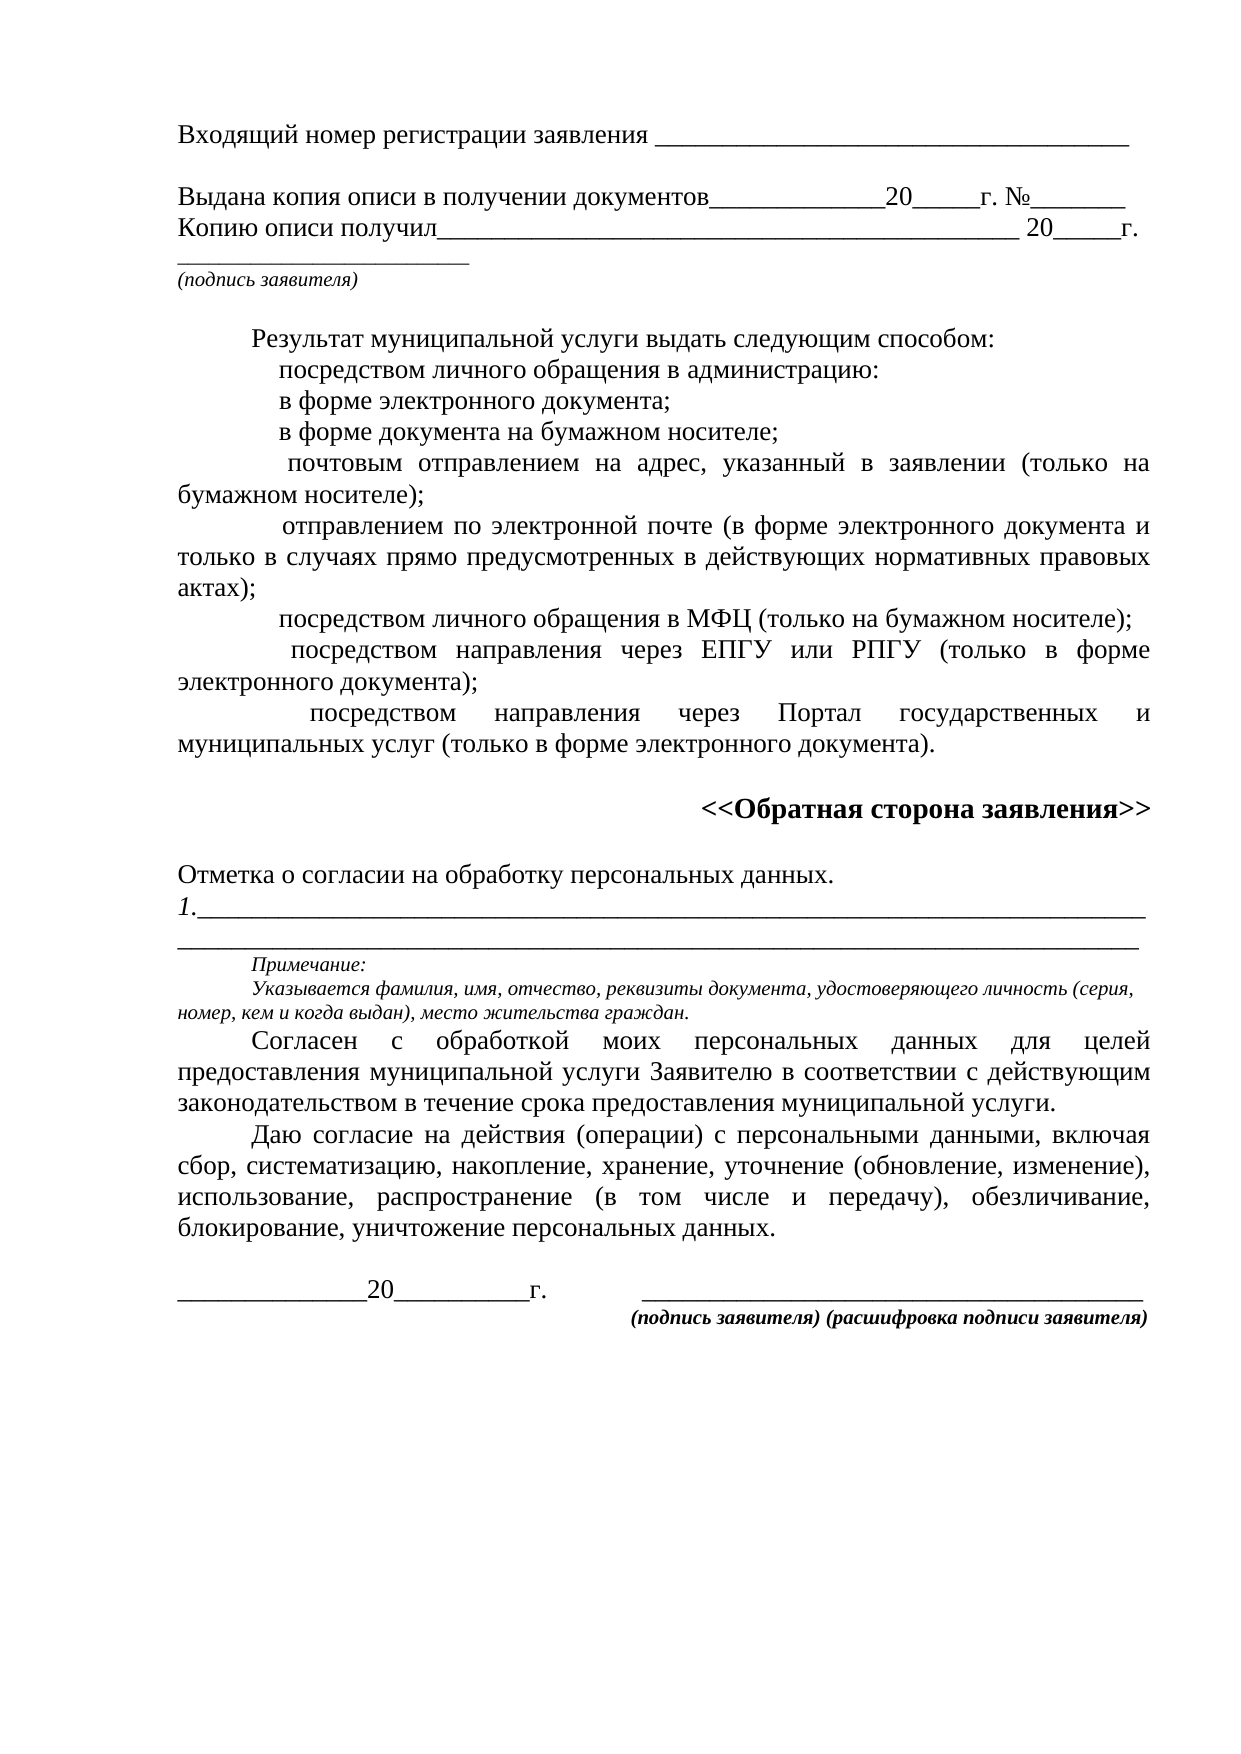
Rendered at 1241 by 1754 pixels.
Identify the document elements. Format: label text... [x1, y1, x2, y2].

text <<Обратная сторона заявления>> [177, 792, 1152, 825]
text  в форме документа на бумажном носителе; [177, 415, 1152, 447]
text (подпись заявителя) (расшифровка подписи заявителя) [177, 1304, 1152, 1329]
text Указывается фамилия, имя, отчество, реквизиты документа, удостоверяющего личность (серия, номер, кем и когда выдан), место жительства граждан. [177, 976, 1152, 1024]
text Копию описи получил___________________________________________ 20_____г. [177, 212, 1152, 243]
text  почтовым отправлением на адрес, указанный в заявлении (только на бумажном носителе); [177, 447, 1152, 509]
text Отметка о согласии на обработку персональных данных. [177, 859, 1152, 890]
text 1.______________________________________________________________________ [177, 890, 1152, 921]
text (подпись заявителя) [177, 267, 1152, 291]
text  посредством направления через Портал государственных и муниципальных услуг (только в форме электронного документа). [177, 696, 1152, 758]
text ____________________________ [177, 243, 1152, 267]
text  в форме электронного документа; [177, 384, 1152, 415]
text Согласен с обработкой моих персональных данных для целей предоставления муниципальной услуги Заявителю в соответствии с действующим законодательством в течение срока предоставления муниципальной услуги. [177, 1024, 1152, 1118]
text Входящий номер регистрации заявления ___________________________________ [177, 118, 1152, 149]
text Результат муниципальной услуги выдать следующим способом: [177, 322, 1152, 353]
text  посредством личного обращения в МФЦ (только на бумажном носителе); [177, 602, 1152, 633]
text Примечание: [177, 952, 1152, 976]
text Даю согласие на действия (операции) с персональными данными, включая сбор, систематизацию, накопление, хранение, уточнение (обновление, изменение), использование, распространение (в том числе и передачу), обезличивание, блокирование, уничтожение персональных данных. [177, 1118, 1152, 1242]
text _______________________________________________________________________ [177, 921, 1152, 952]
text  посредством личного обращения в администрацию: [177, 353, 1152, 384]
text  отправлением по электронной почте (в форме электронного документа и только в случаях прямо предусмотренных в действующих нормативных правовых актах); [177, 509, 1152, 602]
text  посредством направления через ЕПГУ или РПГУ (только в форме электронного документа); [177, 633, 1152, 696]
text Выдана копия описи в получении документов_____________20_____г. №_______ [177, 180, 1152, 212]
text ______________20__________г. _____________________________________ [177, 1273, 1152, 1304]
